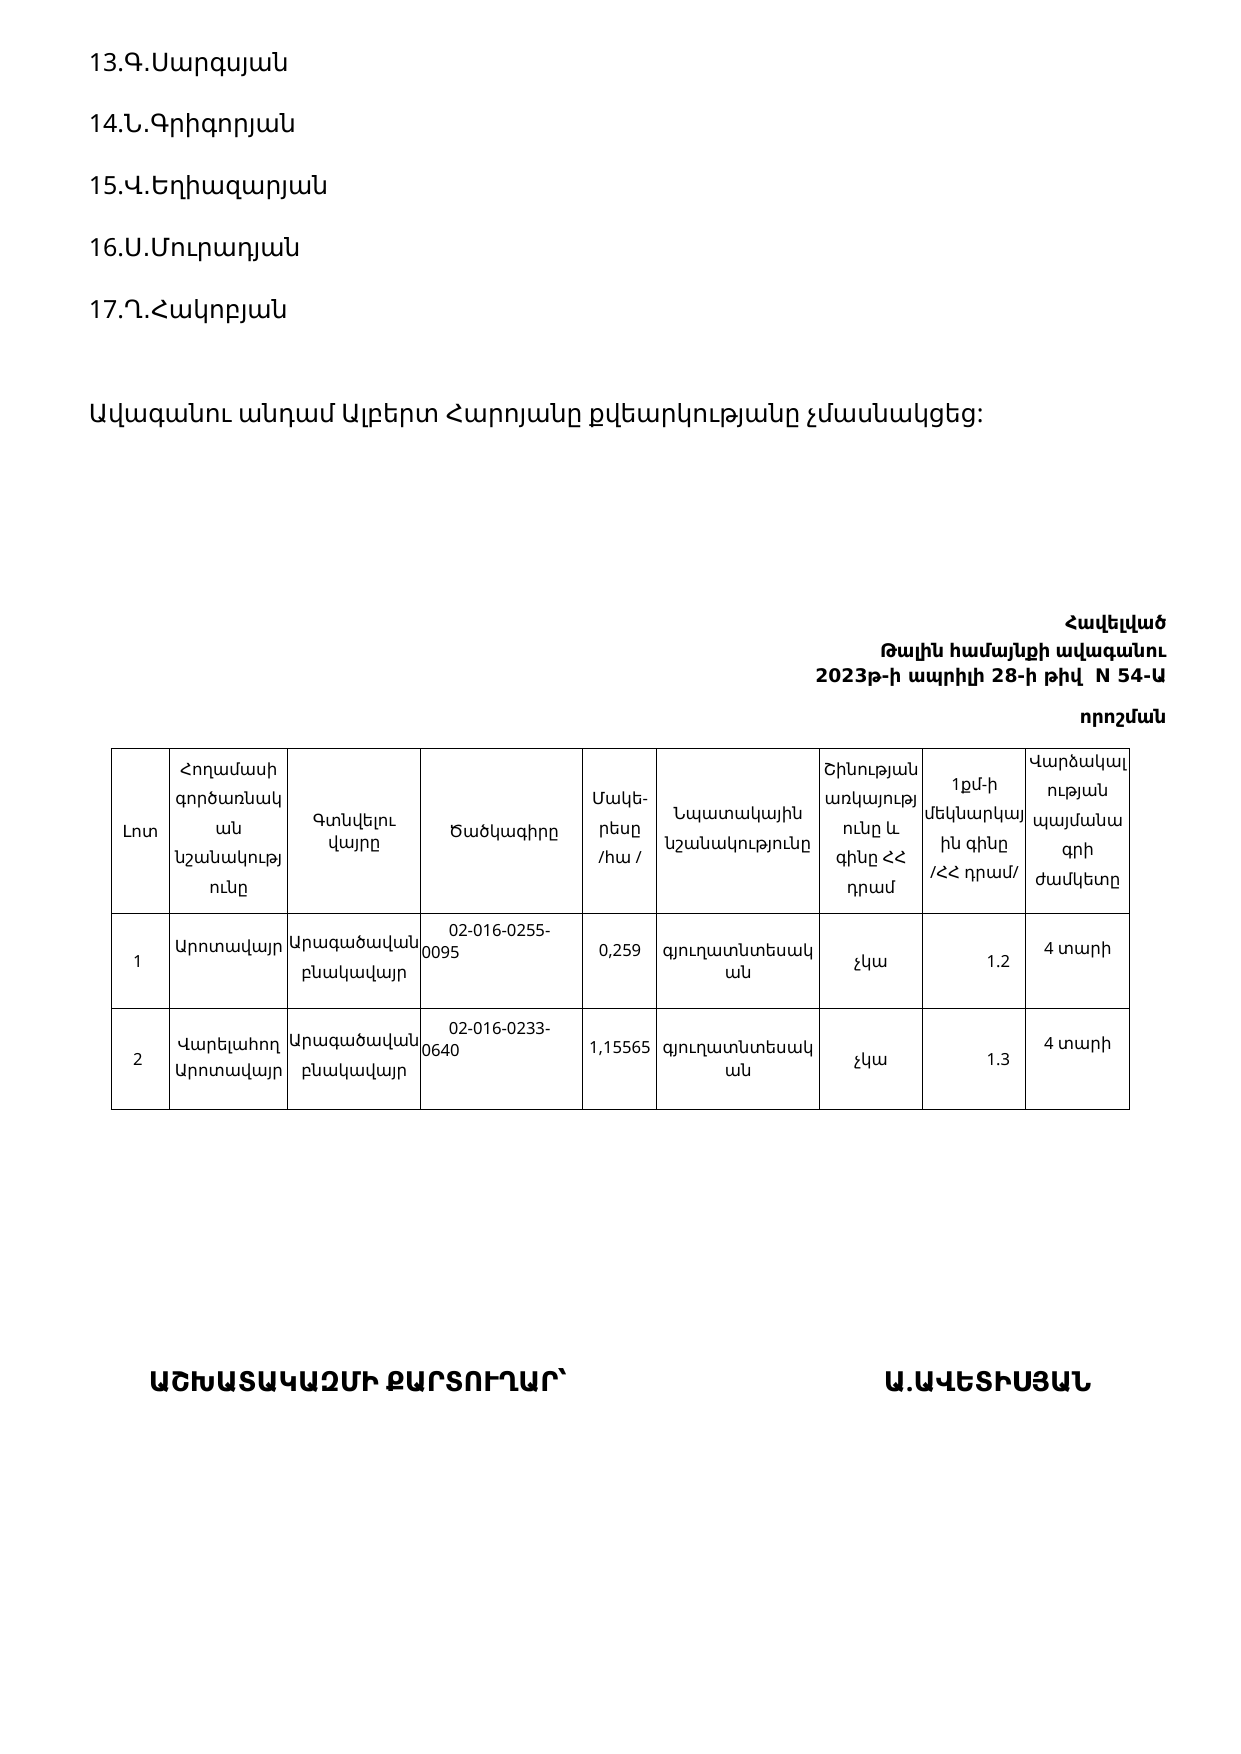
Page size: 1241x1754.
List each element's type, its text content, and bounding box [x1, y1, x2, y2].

table_header Հողամասի գործառնական նշանակությունը [170, 749, 287, 913]
table_cell 1.2 [923, 914, 1025, 1008]
table_cell գյուղատնտեսական [657, 1009, 819, 1109]
table_header Լոտ [112, 749, 169, 913]
text Հավելված [89, 610, 1166, 635]
table_cell Արագածավան բնակավայր [288, 914, 420, 1008]
table_cell 1 [112, 914, 169, 1008]
text 14.Ն.Գրիգորյան [89, 106, 1152, 140]
table_cell 02-016-0233-0640 [421, 1009, 582, 1109]
text 2023թ-ի ապրիլի 28-ի թիվ N 54-Ա որոշման [745, 665, 1166, 728]
table_cell 4 տարի [1026, 1009, 1129, 1109]
table_header 1քմ-ի մեկնարկային գինը /ՀՀ դրամ/ [923, 749, 1025, 913]
table_header Շինության առկայությունը և գինը ՀՀ դրամ [820, 749, 922, 913]
table_header Գտնվելու վայրը [288, 749, 420, 913]
text Ավագանու անդամ Ալբերտ Հարոյանը քվեարկությանը չմասնակցեց: [89, 396, 1152, 430]
table_cell չկա [820, 914, 922, 1008]
table_cell Արագածավան բնակավայր [288, 1009, 420, 1109]
text 16.Ս.Մուրադյան [89, 230, 1152, 264]
table_cell 0,259 [583, 914, 656, 1008]
table_header Ծածկագիրը [421, 749, 582, 913]
table_cell Արոտավայր [170, 914, 287, 1008]
table_cell 2 [112, 1009, 169, 1109]
table_cell 4 տարի [1026, 914, 1129, 1008]
table_header Վարձակալության պայմանագրի ժամկետը [1026, 749, 1129, 913]
table_cell Վարելահող Արոտավայր [170, 1009, 287, 1109]
table_cell գյուղատնտեսական [657, 914, 819, 1008]
table_cell չկա [820, 1009, 922, 1109]
text 13.Գ.Սարգսյան [89, 44, 1152, 78]
table_cell 02-016-0255-0095 [421, 914, 582, 1008]
text Թալին համայնքի ավագանու [89, 637, 1166, 663]
text 17.Ղ.Հակոբյան [89, 291, 1152, 326]
text 15.Վ.Եղիազարյան [89, 168, 1152, 202]
table_header Մակերեսը /հա / [583, 749, 656, 913]
table_cell 1.3 [923, 1009, 1025, 1109]
text ԱՇԽԱՏԱԿԱԶՄԻ ՔԱՐՏՈՒՂԱՐ՝ Ա.ԱՎԵՏԻՍՅԱՆ [89, 1362, 1152, 1399]
table_cell 1,15565 [583, 1009, 656, 1109]
table_header Նպատակային նշանակությունը [657, 749, 819, 913]
